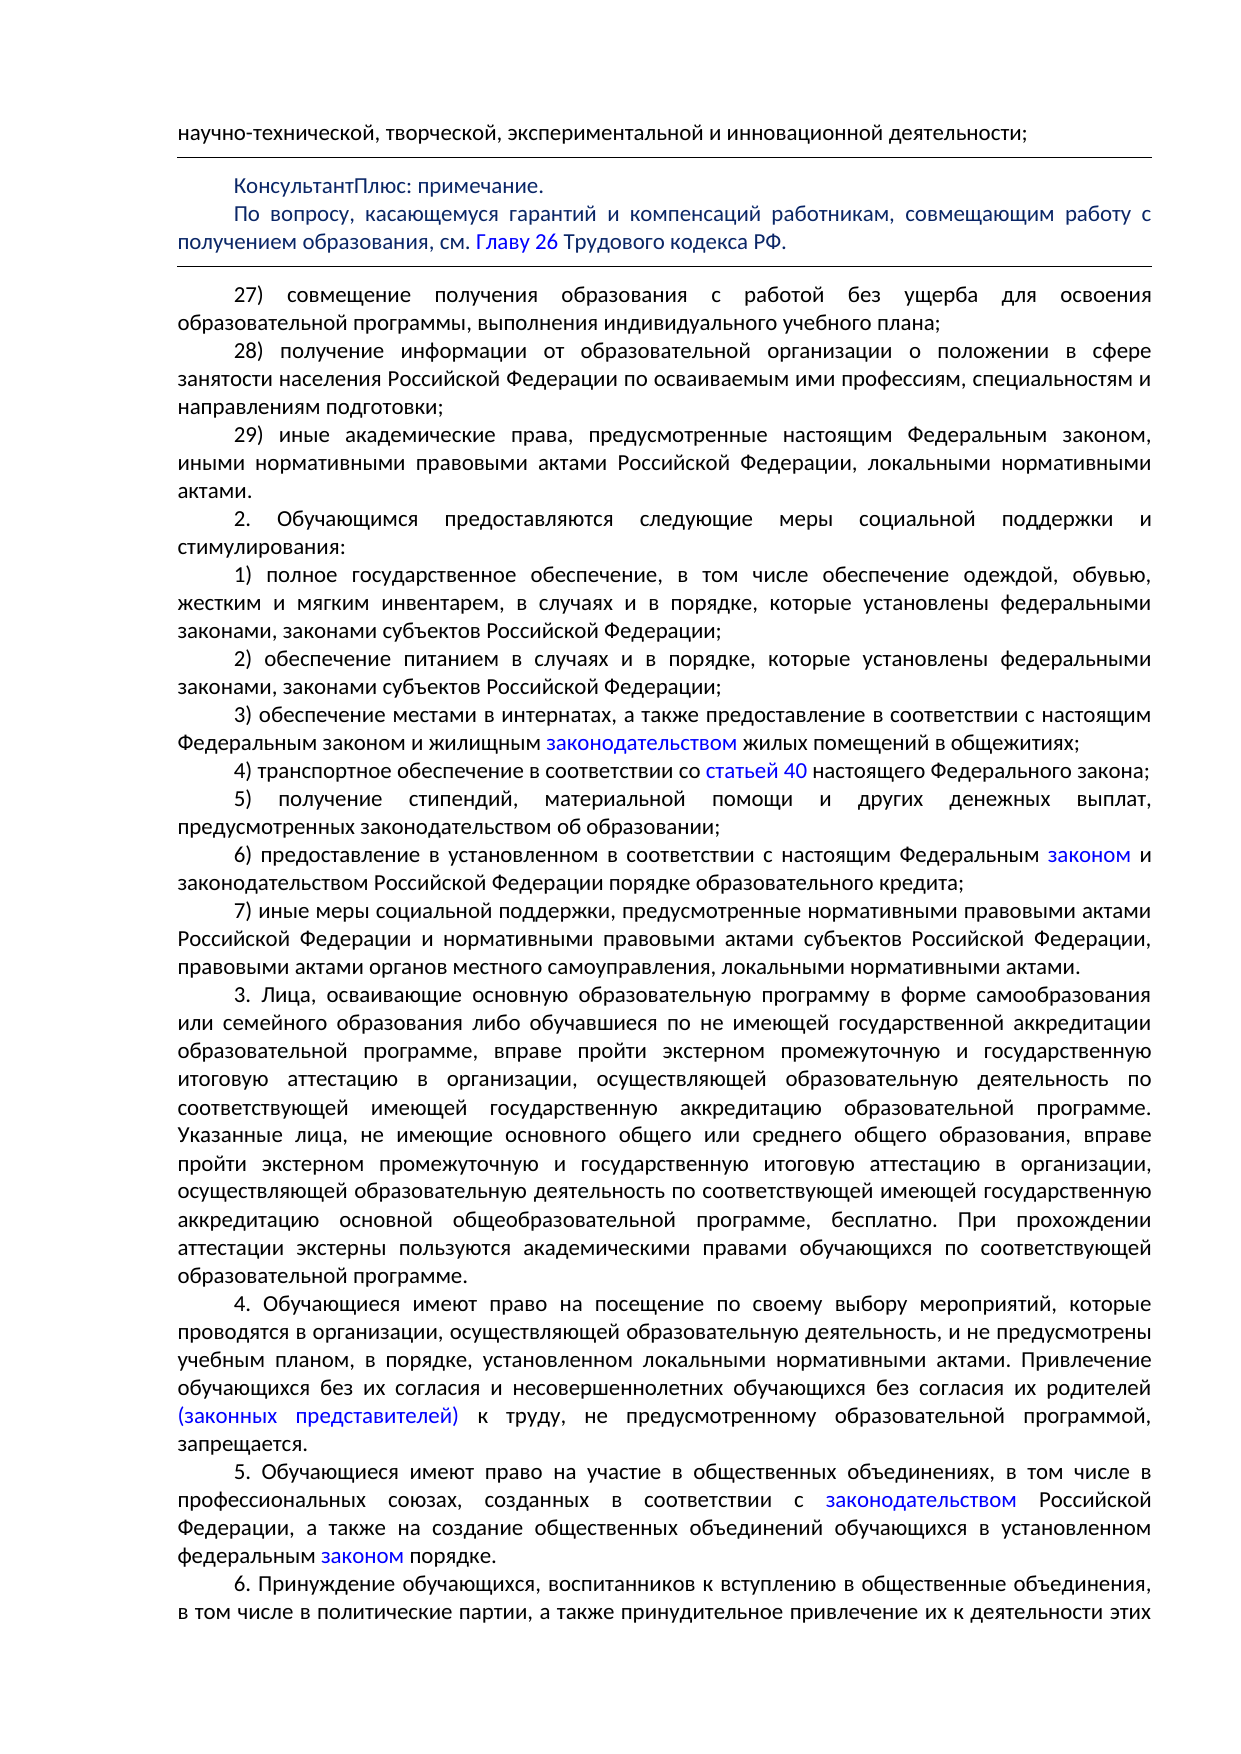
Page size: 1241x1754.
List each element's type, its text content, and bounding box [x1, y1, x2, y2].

text 27) совмещение получения образования с работой без ущерба для освоения образовательной программы, выполнения индивидуального учебного плана; [177, 280, 1152, 336]
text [177, 1569, 1152, 1625]
text По вопросу, касающемуся гарантий и компенсаций работникам, совмещающим работу с получением образования, см. Главу 26 Трудового кодекса РФ. [177, 199, 1152, 255]
text 6) предоставление в установленном в соответствии с настоящим Федеральным законом и законодательством Российской Федерации порядке образовательного кредита; [177, 840, 1152, 896]
text 28) получение информации от образовательной организации о положении в сфере занятости населения Российской Федерации по осваиваемым ими профессиям, специальностям и направлениям подготовки; [177, 336, 1152, 420]
text 3. Лица, осваивающие основную образовательную программу в форме самообразования или семейного образования либо обучавшиеся по не имеющей государственной аккредитации образовательной программе, вправе пройти экстерном промежуточную и государственную итоговую аттестацию в организации, осуществляющей образовательную деятельность по соответствующей имеющей государственную аккредитацию образовательной программе. Указанные лица, не имеющие основного общего или среднего общего образования, вправе пройти экстерном промежуточную и государственную итоговую аттестацию в организации, осуществляющей образовательную деятельность по соответствующей имеющей государственную аккредитацию основной общеобразовательной программе, бесплатно. При прохождении аттестации экстерны пользуются академическими правами обучающихся по соответствующей образовательной программе. [177, 981, 1152, 1289]
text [177, 118, 1152, 146]
text 5) получение стипендий, материальной помощи и других денежных выплат, предусмотренных законодательством об образовании; [177, 784, 1152, 840]
text 4. Обучающиеся имеют право на посещение по своему выбору мероприятий, которые проводятся в организации, осуществляющей образовательную деятельность, и не предусмотрены учебным планом, в порядке, установленном локальными нормативными актами. Привлечение обучающихся без их согласия и несовершеннолетних обучающихся без согласия их родителей (законных представителей) к труду, не предусмотренному образовательной программой, запрещается. [177, 1289, 1152, 1457]
text 7) иные меры социальной поддержки, предусмотренные нормативными правовыми актами Российской Федерации и нормативными правовыми актами субъектов Российской Федерации, правовыми актами органов местного самоуправления, локальными нормативными актами. [177, 896, 1152, 981]
text 5. Обучающиеся имеют право на участие в общественных объединениях, в том числе в профессиональных союзах, созданных в соответствии с законодательством Российской Федерации, а также на создание общественных объединений обучающихся в установленном федеральным законом порядке. [177, 1457, 1152, 1569]
text 2. Обучающимся предоставляются следующие меры социальной поддержки и стимулирования: [177, 504, 1152, 560]
text 1) полное государственное обеспечение, в том числе обеспечение одеждой, обувью, жестким и мягким инвентарем, в случаях и в порядке, которые установлены федеральными законами, законами субъектов Российской Федерации; [177, 560, 1152, 644]
text 29) иные академические права, предусмотренные настоящим Федеральным законом, иными нормативными правовыми актами Российской Федерации, локальными нормативными актами. [177, 420, 1152, 504]
text КонсультантПлюс: примечание. [177, 171, 1152, 199]
text 4) транспортное обеспечение в соответствии со статьей 40 настоящего Федерального закона; [177, 756, 1152, 784]
text 3) обеспечение местами в интернатах, а также предоставление в соответствии с настоящим Федеральным законом и жилищным законодательством жилых помещений в общежитиях; [177, 700, 1152, 756]
text 2) обеспечение питанием в случаях и в порядке, которые установлены федеральными законами, законами субъектов Российской Федерации; [177, 644, 1152, 700]
